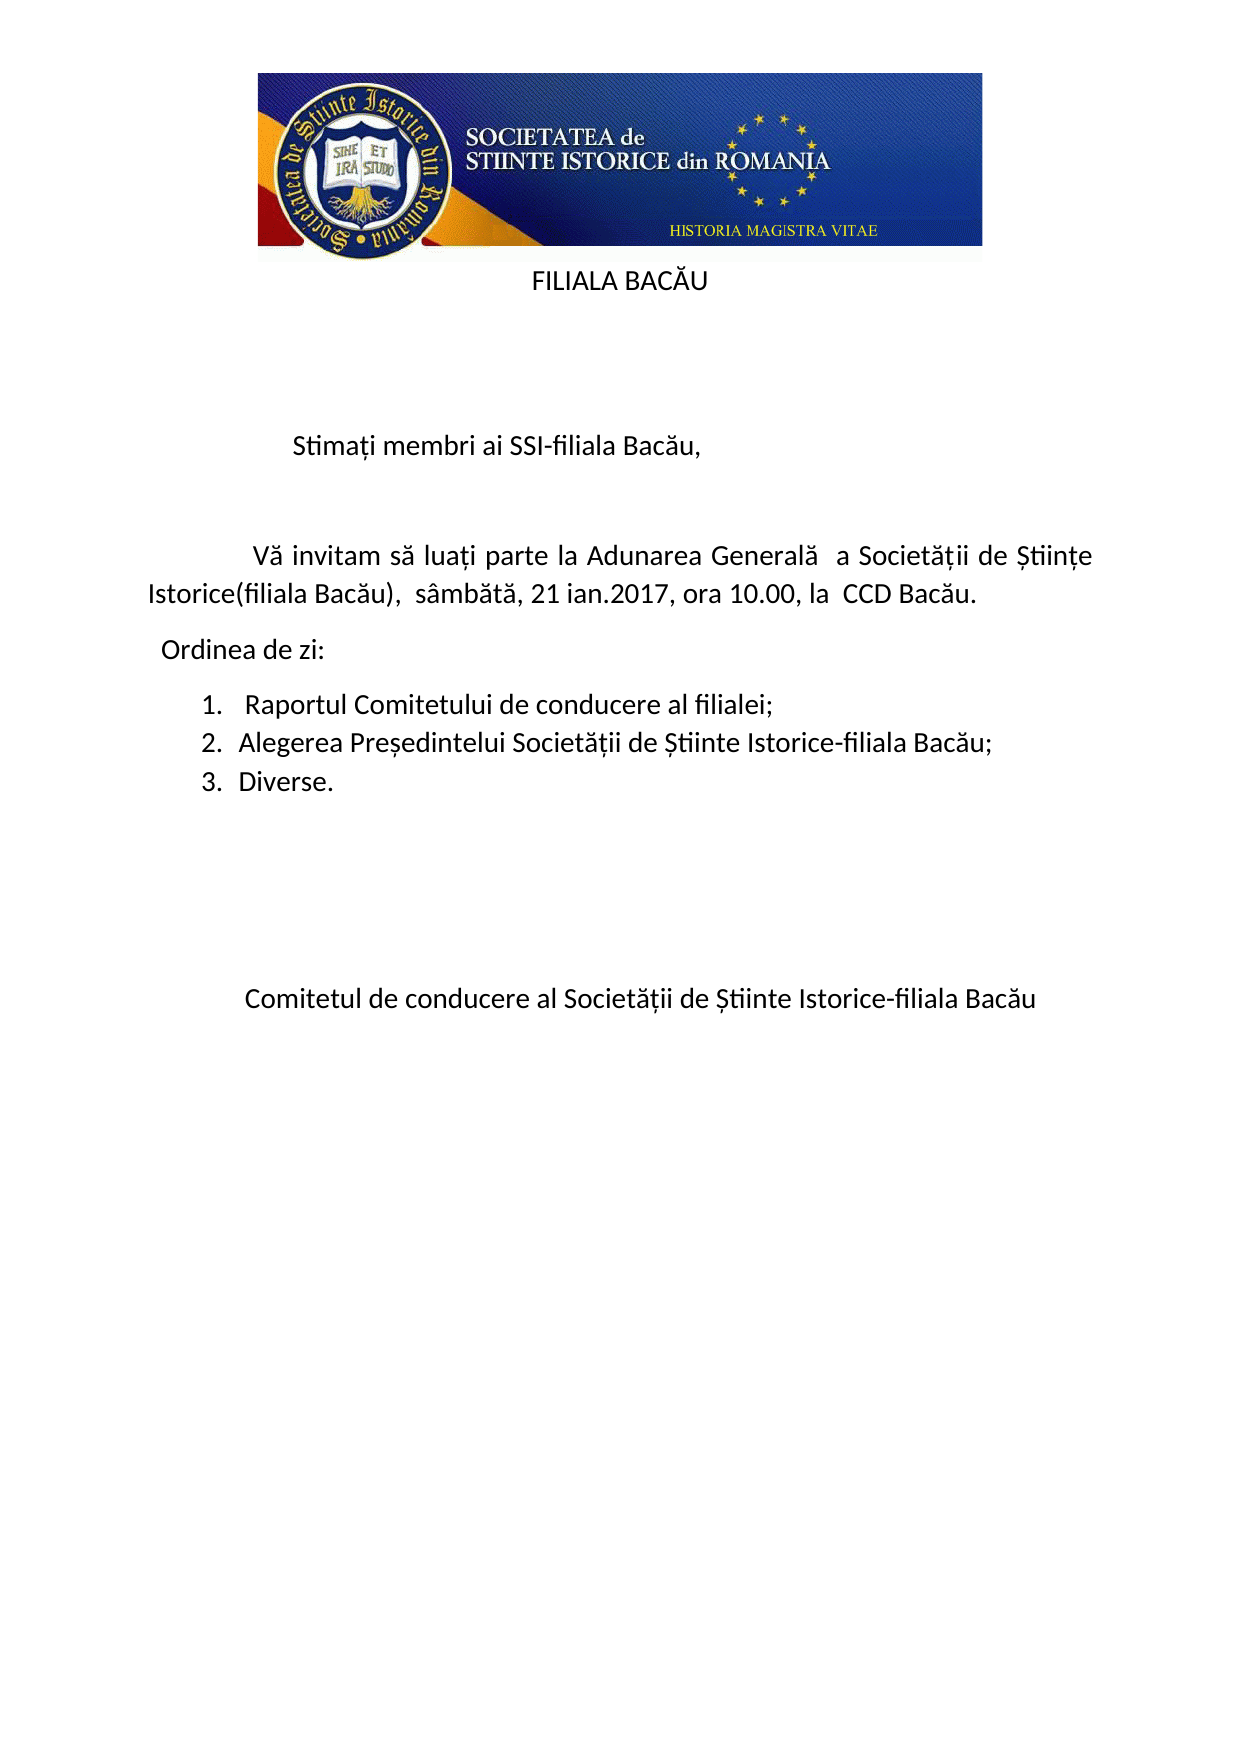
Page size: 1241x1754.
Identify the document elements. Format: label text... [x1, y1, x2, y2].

list Diverse. [201, 763, 1093, 798]
text Ordinea de zi: [148, 631, 1093, 666]
list Alegerea Preşedintelui Societӑţii de Știinte Istorice-filiala Bacӑu; [201, 724, 1093, 760]
text Vӑ invitam sӑ luaţi parte la Adunarea Generalӑ a Societӑţii de Știinţe Istorice(filiala Bacӑu), sâmbӑtӑ, 21 ian.2017, ora 10.00, la CCD Bacӑu. [148, 537, 1093, 611]
list Raportul Comitetului de conducere al filialei; [201, 686, 1093, 721]
text FILIALA BACĂU [148, 262, 1093, 297]
picture [257, 73, 983, 262]
text Stimaţi membri ai SSI-filiala Bacӑu, [148, 427, 1093, 463]
list Comitetul de conducere al Societӑţii de Știinte Istorice-filiala Bacău [238, 980, 1093, 1016]
